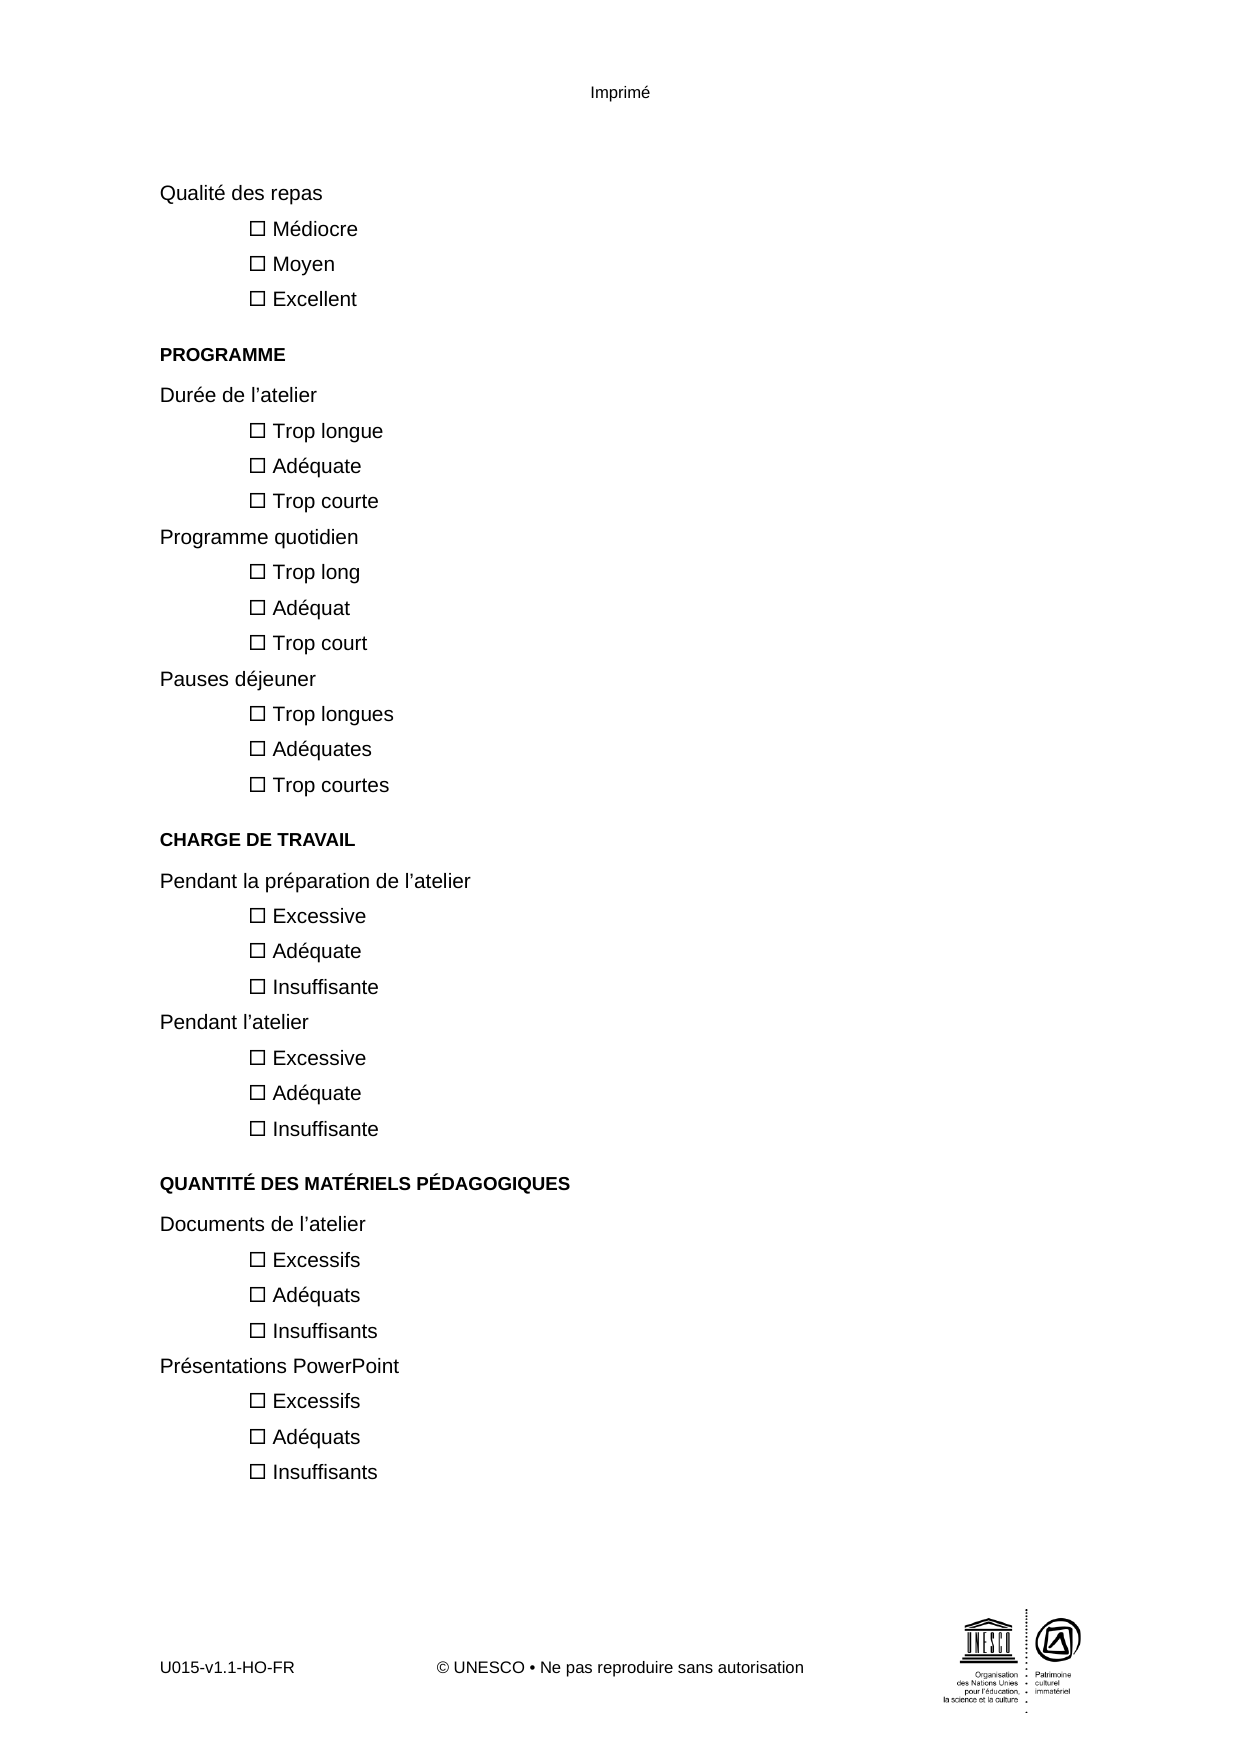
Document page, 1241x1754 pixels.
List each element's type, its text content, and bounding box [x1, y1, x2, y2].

text Trop court [248, 627, 1081, 656]
text Insuffisants [248, 1315, 1081, 1344]
text Trop courtes [248, 769, 1081, 798]
text Adéquats [248, 1279, 1081, 1308]
text Moyen [248, 248, 1081, 277]
subtitle Programme [159, 338, 1081, 367]
text Insuffisants [248, 1456, 1081, 1486]
subtitle QuantitÉ des matÉriels pÉdagogiques [159, 1167, 1081, 1196]
text Adéquate [248, 450, 1081, 479]
text Trop longue [248, 415, 1081, 444]
text Trop courte [248, 486, 1081, 515]
text Excellent [248, 283, 1081, 313]
text Excessive [248, 900, 1081, 929]
text Pendant la préparation de l’atelier [159, 865, 1081, 894]
text Qualité des repas [159, 177, 1081, 206]
text Excessifs [248, 1244, 1081, 1273]
text Adéquats [248, 1421, 1081, 1450]
text Insuffisante [248, 1113, 1081, 1142]
text Présentations PowerPoint [159, 1350, 1081, 1379]
text Trop longues [248, 698, 1081, 727]
text Médiocre [248, 213, 1081, 242]
text Adéquates [248, 733, 1081, 763]
subtitle Charge de travail [159, 823, 1081, 852]
text Adéquat [248, 592, 1081, 621]
text Durée de l’atelier [159, 379, 1081, 408]
text Programme quotidien [159, 521, 1081, 550]
text Documents de l’atelier [159, 1208, 1081, 1238]
picture [943, 1609, 1081, 1713]
text Adéquate [248, 1077, 1081, 1106]
text Insuffisante [248, 971, 1081, 1000]
text Adéquate [248, 936, 1081, 965]
text Excessifs [248, 1386, 1081, 1415]
text Trop long [248, 556, 1081, 586]
text Pauses déjeuner [159, 663, 1081, 692]
text Excessive [248, 1042, 1081, 1071]
text Pendant l’atelier [159, 1006, 1081, 1036]
